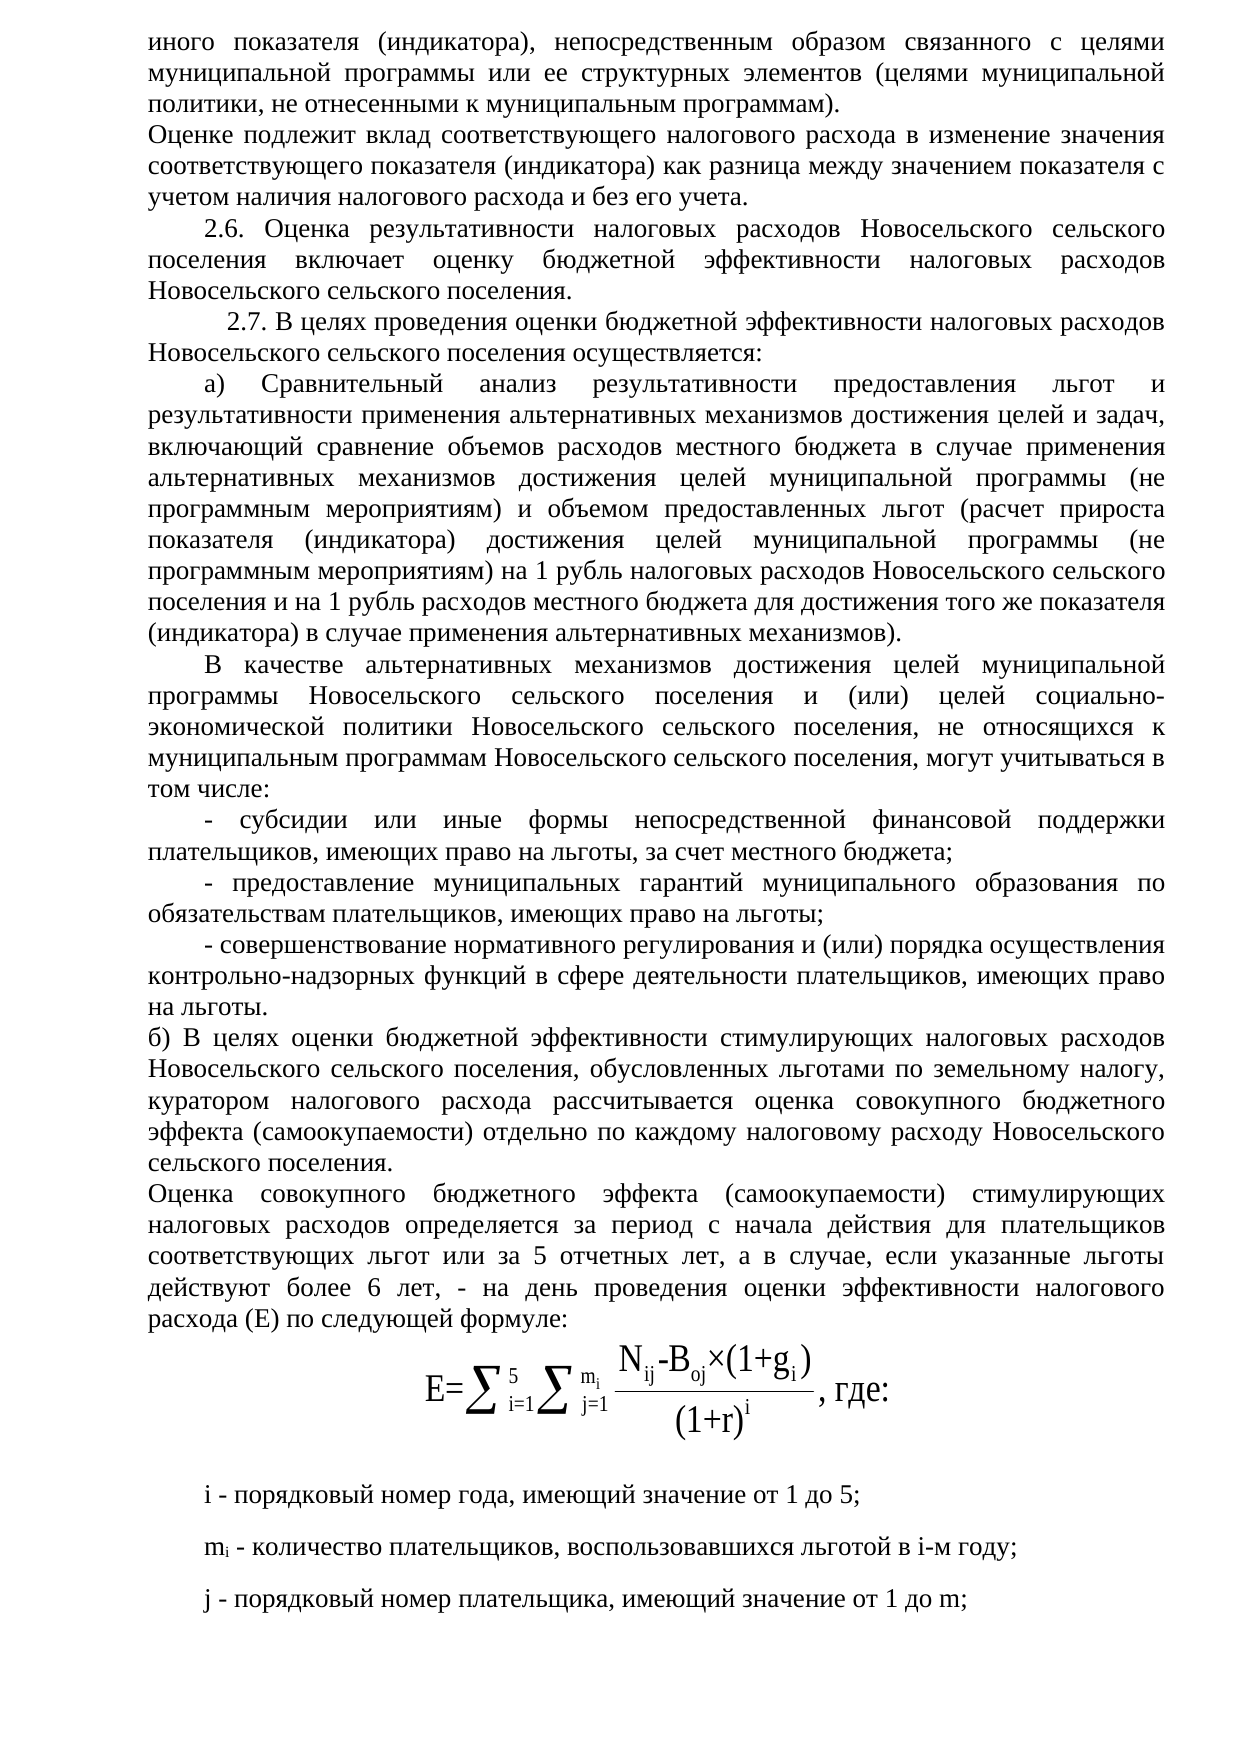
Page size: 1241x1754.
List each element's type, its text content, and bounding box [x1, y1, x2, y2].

text mi - количество плательщиков, воспользовавшихся льготой в i-м году; [148, 1530, 1166, 1561]
text - предоставление муниципальных гарантий муниципального образования по обязательствам плательщиков, имеющих право на льготы; [148, 866, 1166, 928]
text 2.7. В целях проведения оценки бюджетной эффективности налоговых расходов Новосельского сельского поселения осуществляется: [148, 305, 1166, 367]
text - субсидии или иные формы непосредственной финансовой поддержки плательщиков, имеющих право на льготы, за счет местного бюджета; [148, 803, 1166, 866]
text 2.6. Оценка результативности налоговых расходов Новосельского сельского поселения включает оценку бюджетной эффективности налоговых расходов Новосельского сельского поселения. [148, 212, 1166, 305]
text Оценка совокупного бюджетного эффекта (самоокупаемости) стимулирующих налоговых расходов определяется за период с начала действия для плательщиков соответствующих льгот или за 5 отчетных лет, а в случае, если указанные льготы действуют более 6 лет, - на день проведения оценки эффективности налогового расхода (E) по следующей формуле: [148, 1177, 1166, 1333]
text i - порядковый номер года, имеющий значение от 1 до 5; [148, 1478, 1166, 1509]
text Оценке подлежит вклад соответствующего налогового расхода в изменение значения соответствующего показателя (индикатора) как разница между значением показателя с учетом наличия налогового расхода и без его учета. [148, 118, 1166, 212]
text В качестве альтернативных механизмов достижения целей муниципальной программы Новосельского сельского поселения и (или) целей социально-экономической политики Новосельского сельского поселения, не относящихся к муниципальным программам Новосельского сельского поселения, могут учитываться в том числе: [148, 648, 1166, 803]
text j - порядковый номер плательщика, имеющий значение от 1 до m; [148, 1582, 1166, 1613]
text иного показателя (индикатора), непосредственным образом связанного с целями муниципальной программы или ее структурных элементов (целями муниципальной политики, не отнесенными к муниципальным программам). [148, 25, 1166, 118]
text - совершенствование нормативного регулирования и (или) порядка осуществления контрольно-надзорных функций в сфере деятельности плательщиков, имеющих право на льготы. [148, 928, 1166, 1021]
text б) В целях оценки бюджетной эффективности стимулирующих налоговых расходов Новосельского сельского поселения, обусловленных льготами по земельному налогу, куратором налогового расхода рассчитывается оценка совокупного бюджетного эффекта (самоокупаемости) отдельно по каждому налоговому расходу Новосельского сельского поселения. [148, 1021, 1166, 1177]
text а) Сравнительный анализ результативности предоставления льгот и результативности применения альтернативных механизмов достижения целей и задач, включающий сравнение объемов расходов местного бюджета в случае применения альтернативных механизмов достижения целей муниципальной программы (не программным мероприятиям) и объемом предоставленных льгот (расчет прироста показателя (индикатора) достижения целей муниципальной программы (не программным мероприятиям) на 1 рубль налоговых расходов Новосельского сельского поселения и на 1 рубль расходов местного бюджета для достижения того же показателя (индикатора) в случае применения альтернативных механизмов). [148, 367, 1166, 648]
